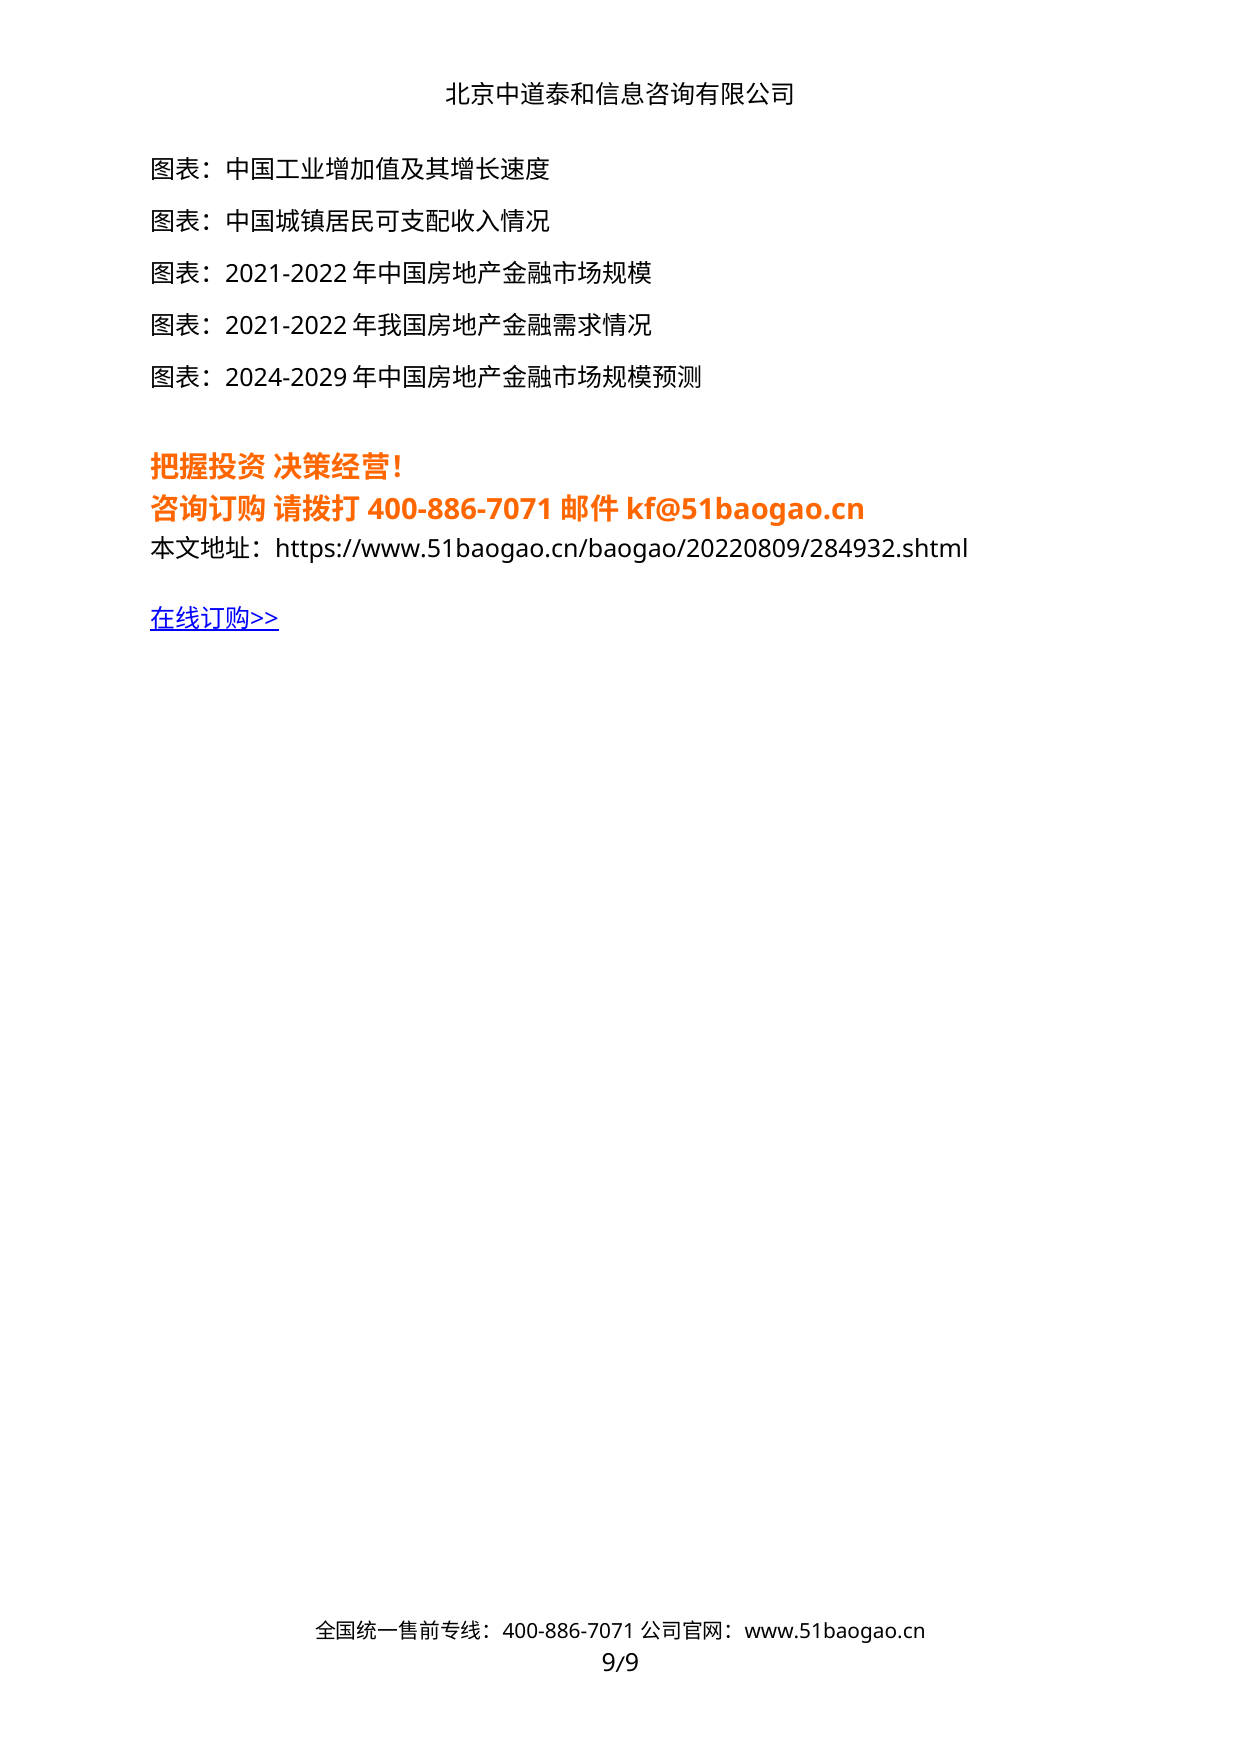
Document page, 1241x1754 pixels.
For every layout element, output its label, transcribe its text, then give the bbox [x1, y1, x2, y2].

text 图表：2021-2022年我国房地产金融需求情况 [150, 306, 1090, 342]
text 图表：2024-2029年中国房地产金融市场规模预测 [150, 357, 1090, 394]
text 在线订购>> [150, 564, 1090, 635]
text 图表：中国工业增加值及其增长速度 [150, 150, 1090, 186]
text 图表：2021-2022年中国房地产金融市场规模 [150, 254, 1090, 290]
text 把握投资 决策经营！咨询订购 请拨打 400-886-7071 邮件 kf@51baogao.cn本文地址：https://www.51baogao.cn/baogao/20220809/284932.shtml [150, 409, 1090, 564]
text 图表：中国城镇居民可支配收入情况 [150, 202, 1090, 238]
